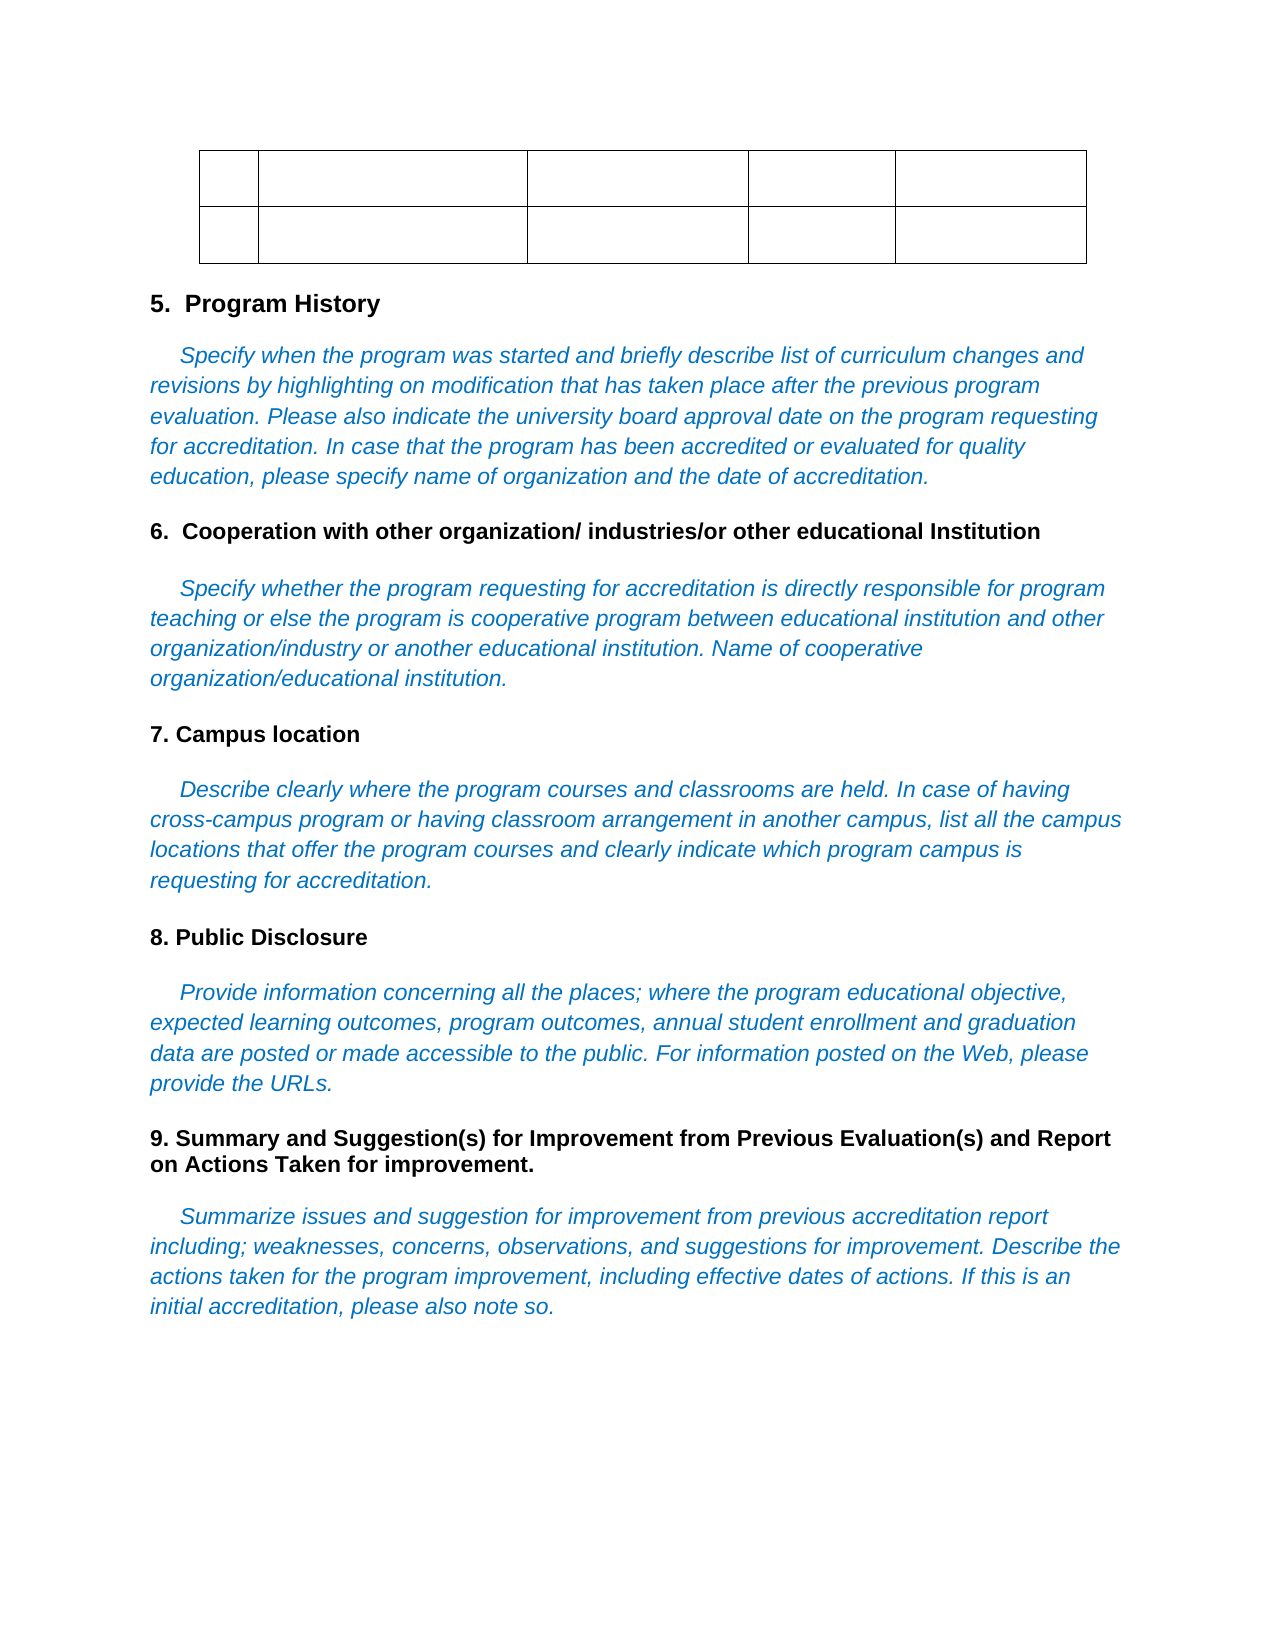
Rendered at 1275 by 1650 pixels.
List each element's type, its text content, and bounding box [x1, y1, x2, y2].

text 7. Campus location [150, 721, 1125, 747]
table_cell [896, 207, 1086, 262]
table_cell [528, 207, 748, 262]
text Summarize issues and suggestion for improvement from previous accreditation report including; weaknesses, concerns, observations, and suggestions for improvement. Describe the actions taken for the program improvement, including effective dates of actions. If this is an initial accreditation, please also note so. [150, 1203, 1125, 1319]
text 6. Cooperation with other organization/ industries/or other educational Institution [150, 518, 1125, 545]
table_cell [259, 207, 527, 262]
subtitle 5. Program History [150, 288, 1125, 317]
text Specify when the program was started and briefly describe list of curriculum changes and revisions by highlighting on modification that has taken place after the previous program evaluation. Please also indicate the university board approval date on the program requesting for accreditation. In case that the program has been accredited or evaluated for quality education, please specify name of organization and the date of accreditation. [150, 342, 1125, 489]
text 8. Public Disclosure [150, 924, 1125, 950]
table_cell [200, 207, 258, 262]
table_cell [749, 151, 895, 206]
table_cell [896, 151, 1086, 206]
table_cell [259, 151, 527, 206]
text Specify whether the program requesting for accreditation is directly responsible for program teaching or else the program is cooperative program between educational institution and other organization/industry or another educational institution. Name of cooperative organization/educational institution. [150, 575, 1125, 692]
table_cell [528, 151, 748, 206]
text Describe clearly where the program courses and classrooms are held. In case of having cross-campus program or having classroom arrangement in another campus, list all the campus locations that offer the program courses and clearly indicate which program campus is requesting for accreditation. [150, 776, 1125, 895]
subtitle 9. Summary and Suggestion(s) for Improvement from Previous Evaluation(s) and Report on Actions Taken for improvement. [150, 1125, 1125, 1178]
table_cell [200, 151, 258, 206]
table_cell [749, 207, 895, 262]
text Provide information concerning all the places; where the program educational objective, expected learning outcomes, program outcomes, annual student enrollment and graduation data are posted or made accessible to the public. For information posted on the Web, please provide the URLs. [150, 979, 1125, 1096]
